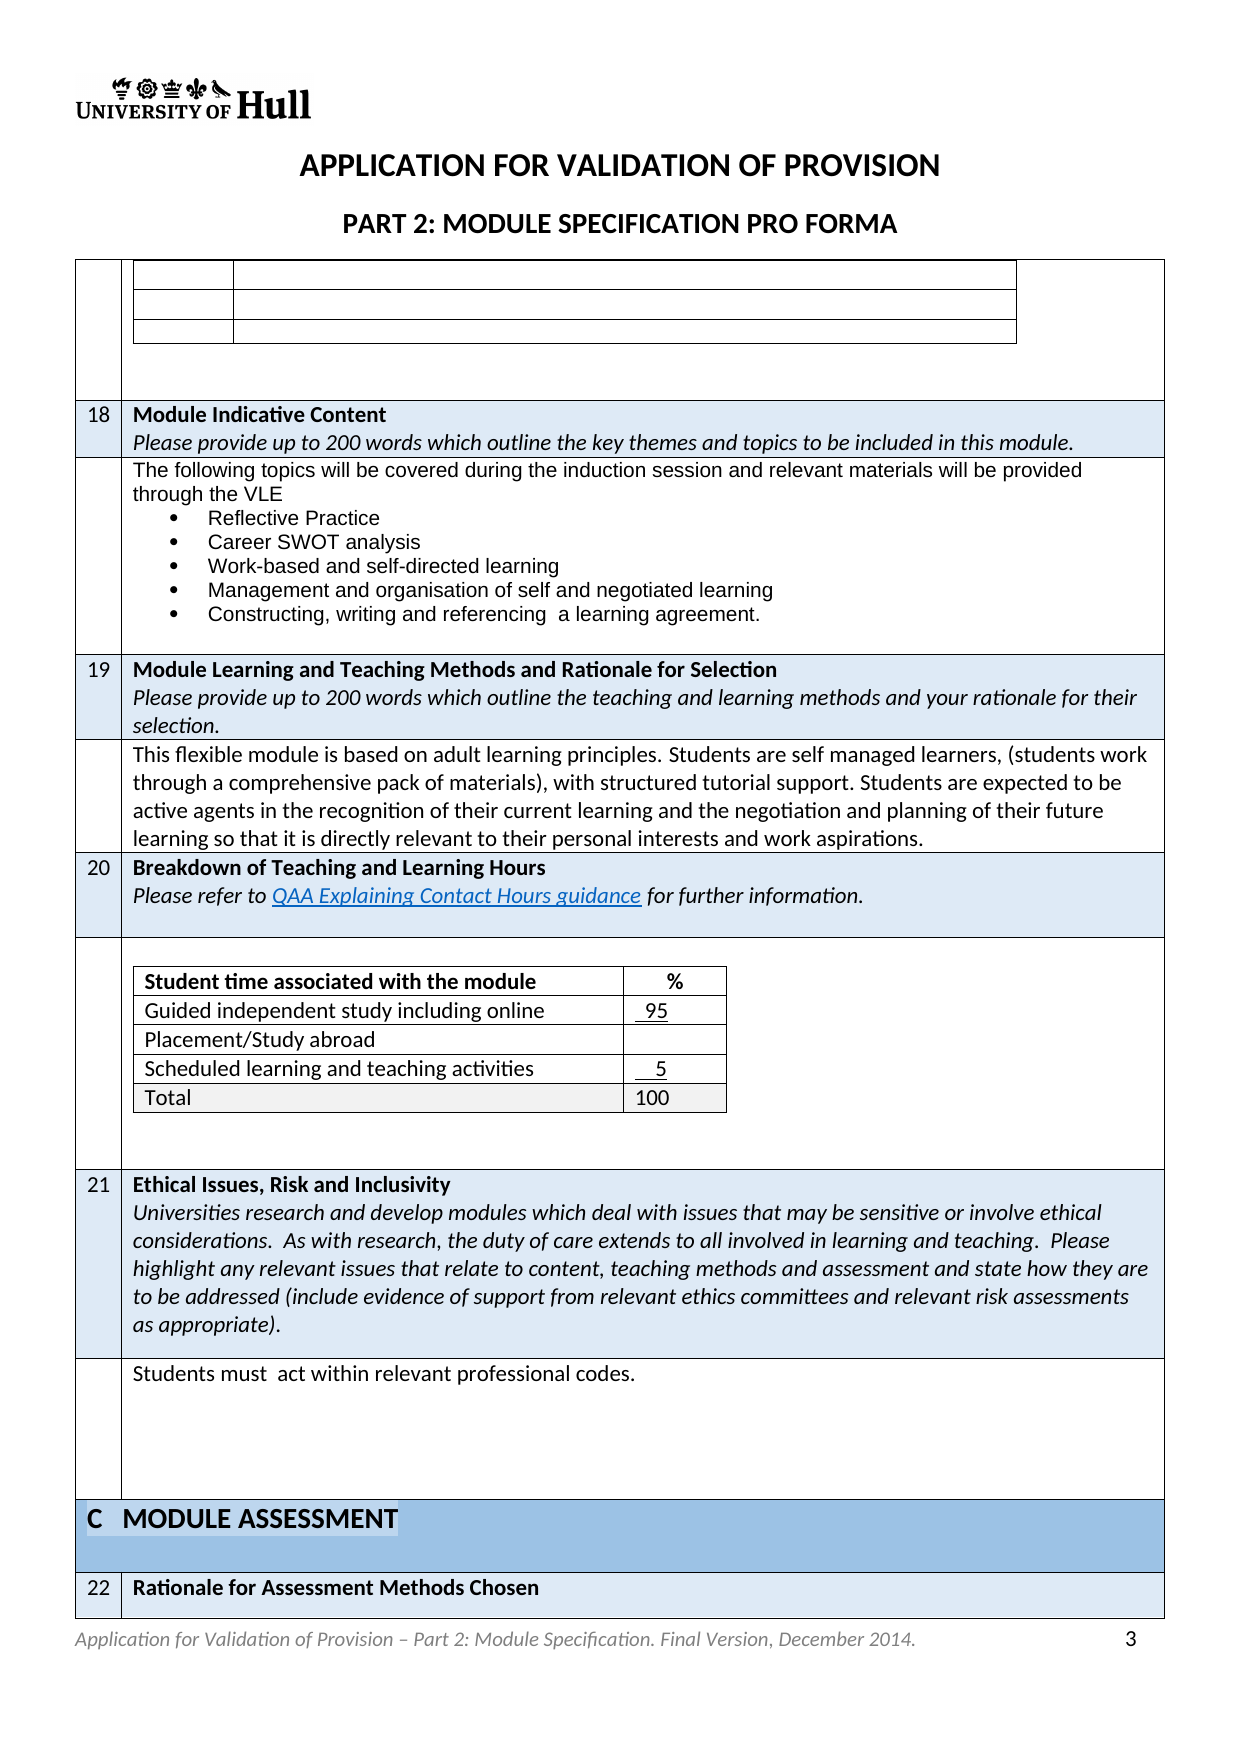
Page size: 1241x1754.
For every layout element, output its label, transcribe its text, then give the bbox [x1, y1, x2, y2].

table_cell 18 [76, 401, 121, 457]
table_cell [76, 260, 121, 399]
table_cell C MODULE ASSESSMENT [76, 1500, 1164, 1572]
table_cell 19 [76, 655, 121, 739]
table_cell 22 [76, 1573, 121, 1617]
table_cell Students must act within relevant professional codes. [122, 1359, 1164, 1499]
table_cell [76, 458, 121, 654]
table_cell Module Learning and Teaching Methods and Rationale for Selection Please provide up to 200 words which outline the teaching and learning methods and your rationale for their selection. [122, 655, 1164, 739]
table_cell [122, 938, 1164, 1169]
table_cell This flexible module is based on adult learning principles. Students are self managed learners, (students work through a comprehensive pack of materials), with structured tutorial support. Students are expected to be active agents in the recognition of their current learning and the negotiation and planning of their future learning so that it is directly relevant to their personal interests and work aspirations. [122, 740, 1164, 852]
table_cell The following topics will be covered during the induction session and relevant materials will be provided through the VLE Reflective Practice Career SWOT analysis Work-based and self-directed learning Management and organisation of self and negotiated learning Constructing, writing and referencing a learning agreement. [122, 458, 1164, 654]
table_cell [76, 740, 121, 852]
table_cell [76, 1359, 121, 1499]
table_cell 20 [76, 853, 121, 937]
picture [75, 73, 314, 126]
table_cell Ethical Issues, Risk and Inclusivity Universities research and develop modules which deal with issues that may be sensitive or involve ethical considerations. As with research, the duty of care extends to all involved in learning and teaching. Please highlight any relevant issues that relate to content, teaching methods and assessment and state how they are to be addressed (include evidence of support from relevant ethics committees and relevant risk assessments as appropriate). [122, 1170, 1164, 1358]
table_cell Module Indicative Content Please provide up to 200 words which outline the key themes and topics to be included in this module. [122, 401, 1164, 457]
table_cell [122, 1573, 1164, 1617]
table_cell Breakdown of Teaching and Learning Hours Please refer to QAA Explaining Contact Hours guidance for further information. [122, 853, 1164, 937]
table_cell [122, 260, 1164, 399]
table_cell 21 [76, 1170, 121, 1358]
table_cell [76, 938, 121, 1169]
